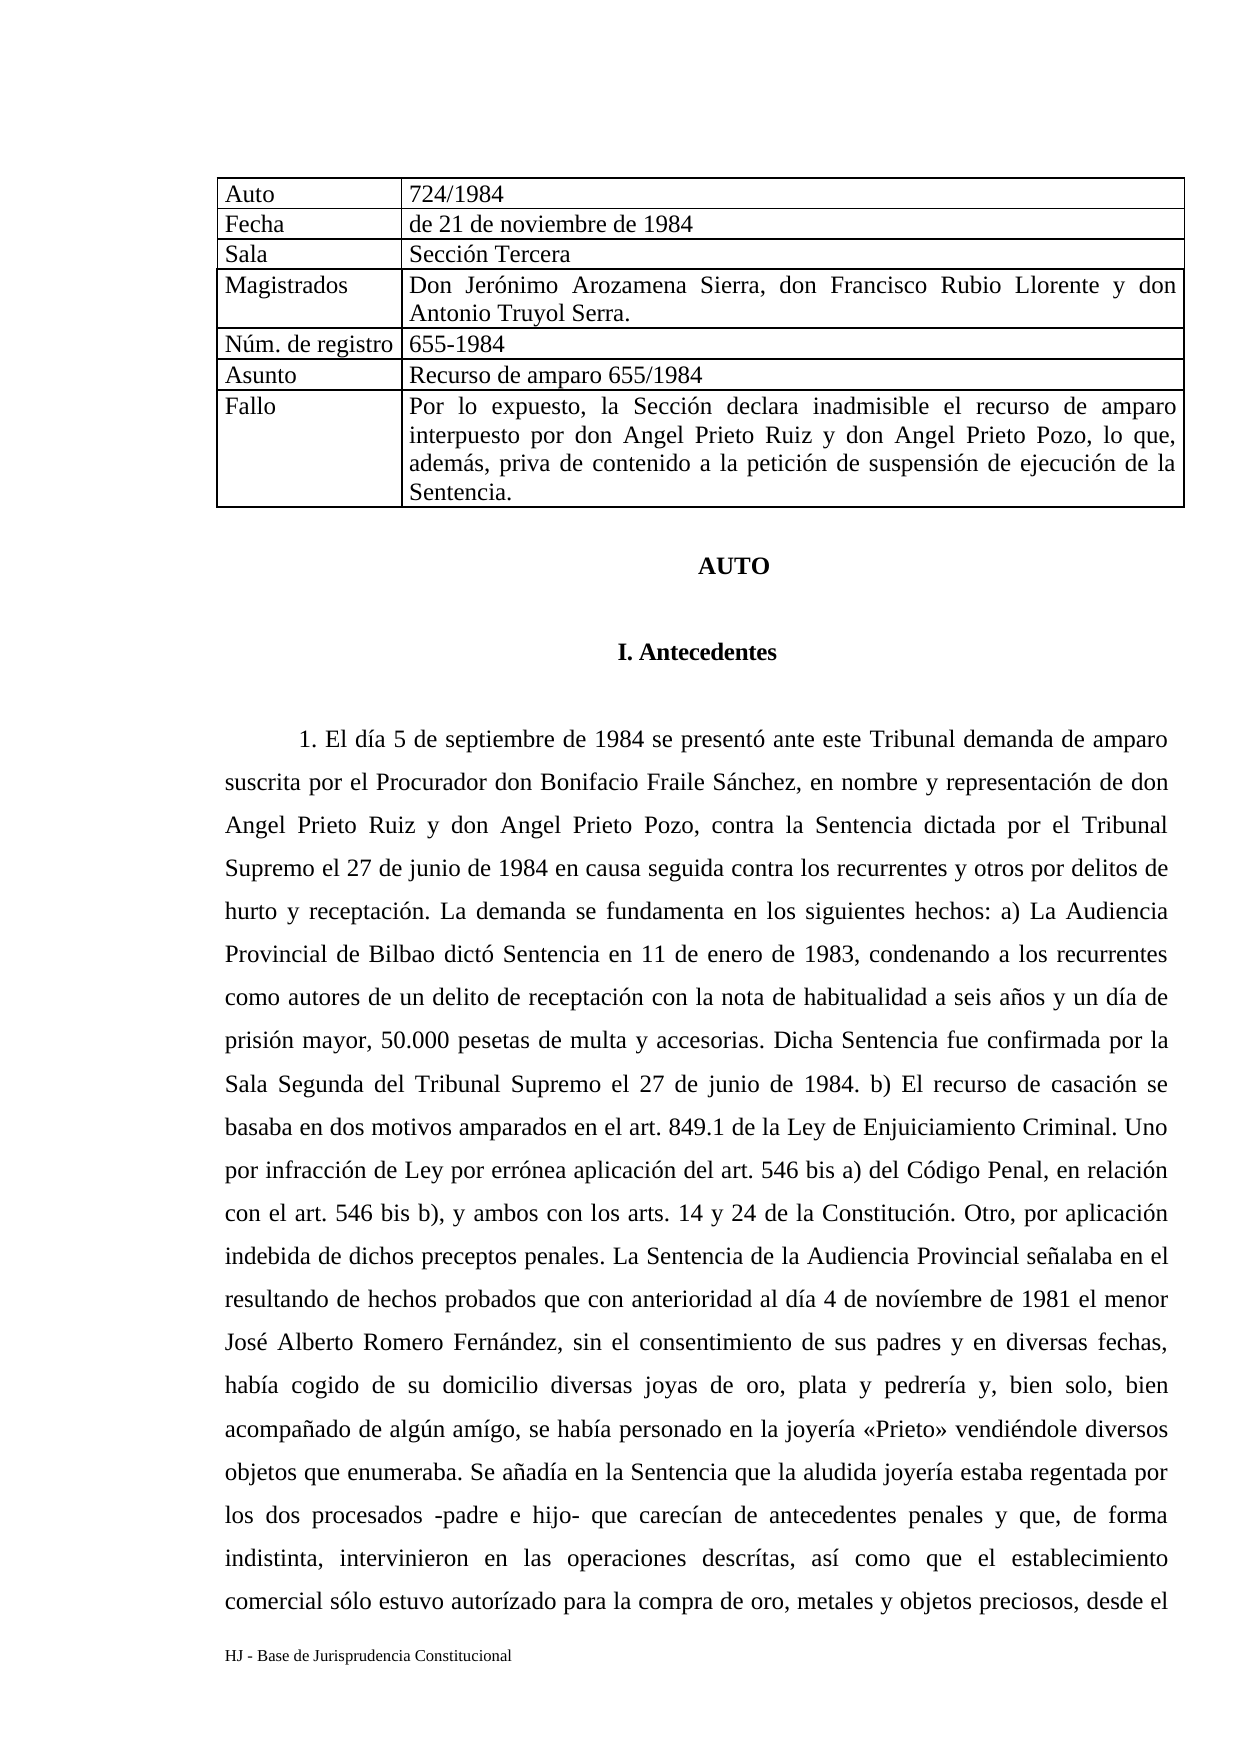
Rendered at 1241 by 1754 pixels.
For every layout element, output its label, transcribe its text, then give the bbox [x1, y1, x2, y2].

table_cell Fallo [218, 391, 401, 506]
table_header 724/1984 [402, 179, 1184, 207]
table_cell Asunto [218, 360, 401, 389]
table_cell Fecha [218, 209, 401, 238]
table_cell Núm. de registro [218, 329, 401, 358]
table_cell 655-1984 [403, 329, 1183, 358]
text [224, 724, 1169, 1615]
text I. Antecedentes [224, 637, 1169, 666]
table_cell Magistrados [218, 270, 401, 327]
table_cell Sección Tercera [402, 240, 1184, 268]
table_cell de 21 de noviembre de 1984 [402, 209, 1184, 238]
table_cell Don Jerónimo Arozamena Sierra, don Francisco Rubio Llorente y don Antonio Truyol Serra. [403, 270, 1183, 327]
table_cell Sala [218, 240, 401, 268]
text AUTO [224, 551, 1169, 580]
table_cell Recurso de amparo 655/1984 [403, 360, 1183, 389]
table_cell Por lo expuesto, la Sección declara inadmisible el recurso de amparo interpuesto por don Angel Prieto Ruiz y don Angel Prieto Pozo, lo que, además, priva de contenido a la petición de suspensión de ejecución de la Sentencia. [403, 391, 1183, 506]
table_header Auto [218, 179, 401, 207]
